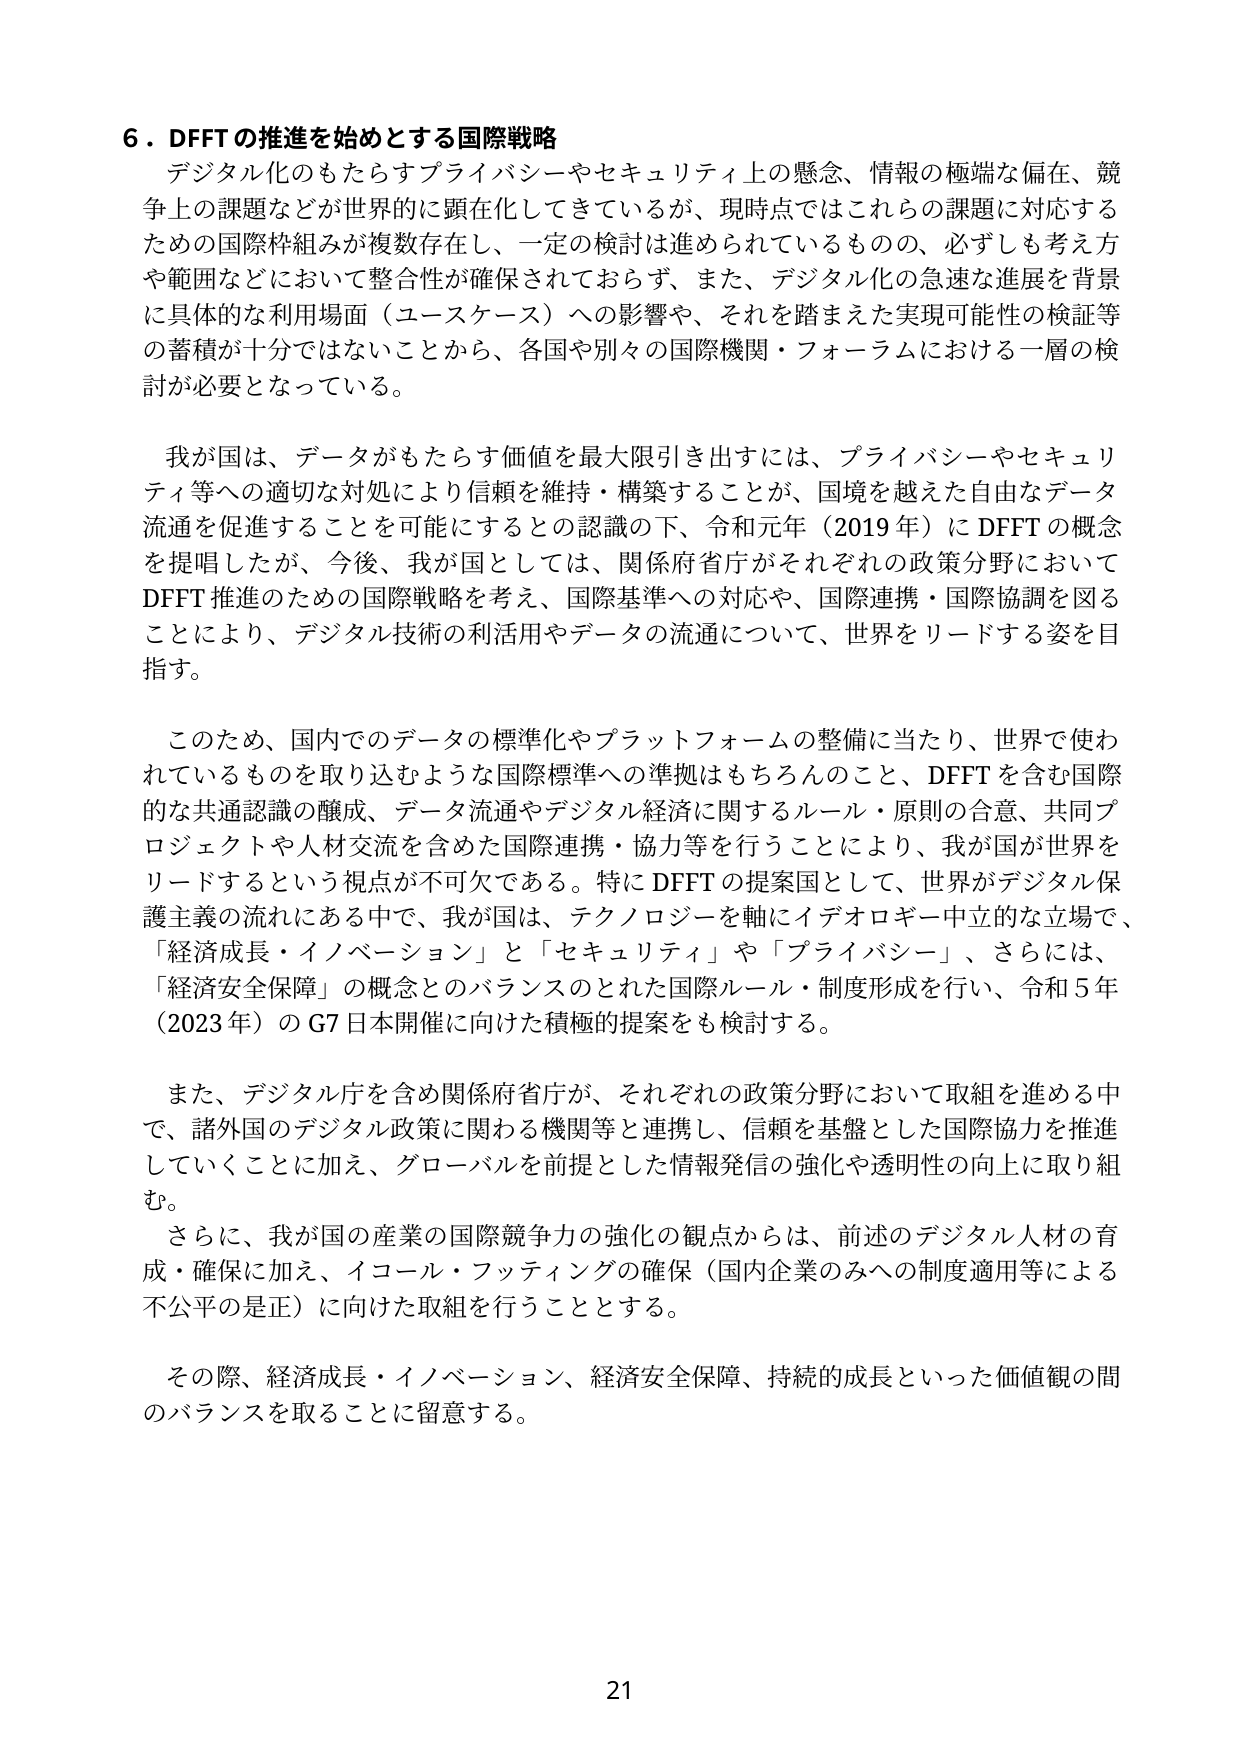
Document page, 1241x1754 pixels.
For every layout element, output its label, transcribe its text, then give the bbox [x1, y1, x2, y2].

text デジタル化のもたらすプライバシーやセキュリティ上の懸念、情報の極端な偏在、競争上の課題などが世界的に顕在化してきているが、現時点ではこれらの課題に対応するための国際枠組みが複数存在し、一定の検討は進められているものの、必ずしも考え方や範囲などにおいて整合性が確保されておらず、また、デジタル化の急速な進展を背景に具体的な利用場面（ユースケース）への影響や、それを踏まえた実現可能性の検証等の蓄積が十分ではないことから、各国や別々の国際機関・フォーラムにおける一層の検討が必要となっている。 [142, 154, 1122, 402]
text その際、経済成長・イノベーション、経済安全保障、持続的成長といった価値観の間のバランスを取ることに留意する。 [142, 1358, 1122, 1429]
subtitle ６．DFFTの推進を始めとする国際戦略 [118, 118, 1122, 154]
text 我が国は、データがもたらす価値を最大限引き出すには、プライバシーやセキュリティ等への適切な対処により信頼を維持・構築することが、国境を越えた自由なデータ流通を促進することを可能にするとの認識の下、令和元年（2019年）にDFFTの概念を提唱したが、今後、我が国としては、関係府省庁がそれぞれの政策分野においてDFFT推進のための国際戦略を考え、国際基準への対応や、国際連携・国際協調を図ることにより、デジタル技術の利活用やデータの流通について、世界をリードする姿を目指す。 [142, 438, 1122, 686]
text さらに、我が国の産業の国際競争力の強化の観点からは、前述のデジタル人材の育成・確保に加え、イコール・フッティングの確保（国内企業のみへの制度適用等による不公平の是正）に向けた取組を行うこととする。 [142, 1217, 1122, 1323]
text このため、国内でのデータの標準化やプラットフォームの整備に当たり、世界で使われているものを取り込むような国際標準への準拠はもちろんのこと、DFFTを含む国際的な共通認識の醸成、データ流通やデジタル経済に関するルール・原則の合意、共同プロジェクトや人材交流を含めた国際連携・協力等を行うことにより、我が国が世界をリードするという視点が不可欠である。特にDFFTの提案国として、世界がデジタル保護主義の流れにある中で、我が国は、テクノロジーを軸にイデオロギー中立的な立場で、「経済成長・イノベーション」と「セキュリティ」や「プライバシー」、さらには、「経済安全保障」の概念とのバランスのとれた国際ルール・制度形成を行い、令和５年（2023年）のG7日本開催に向けた積極的提案をも検討する。 [142, 721, 1122, 1040]
text また、デジタル庁を含め関係府省庁が、それぞれの政策分野において取組を進める中で、諸外国のデジタル政策に関わる機関等と連携し、信頼を基盤とした国際協力を推進していくことに加え、グローバルを前提とした情報発信の強化や透明性の向上に取り組む。 [142, 1075, 1122, 1217]
